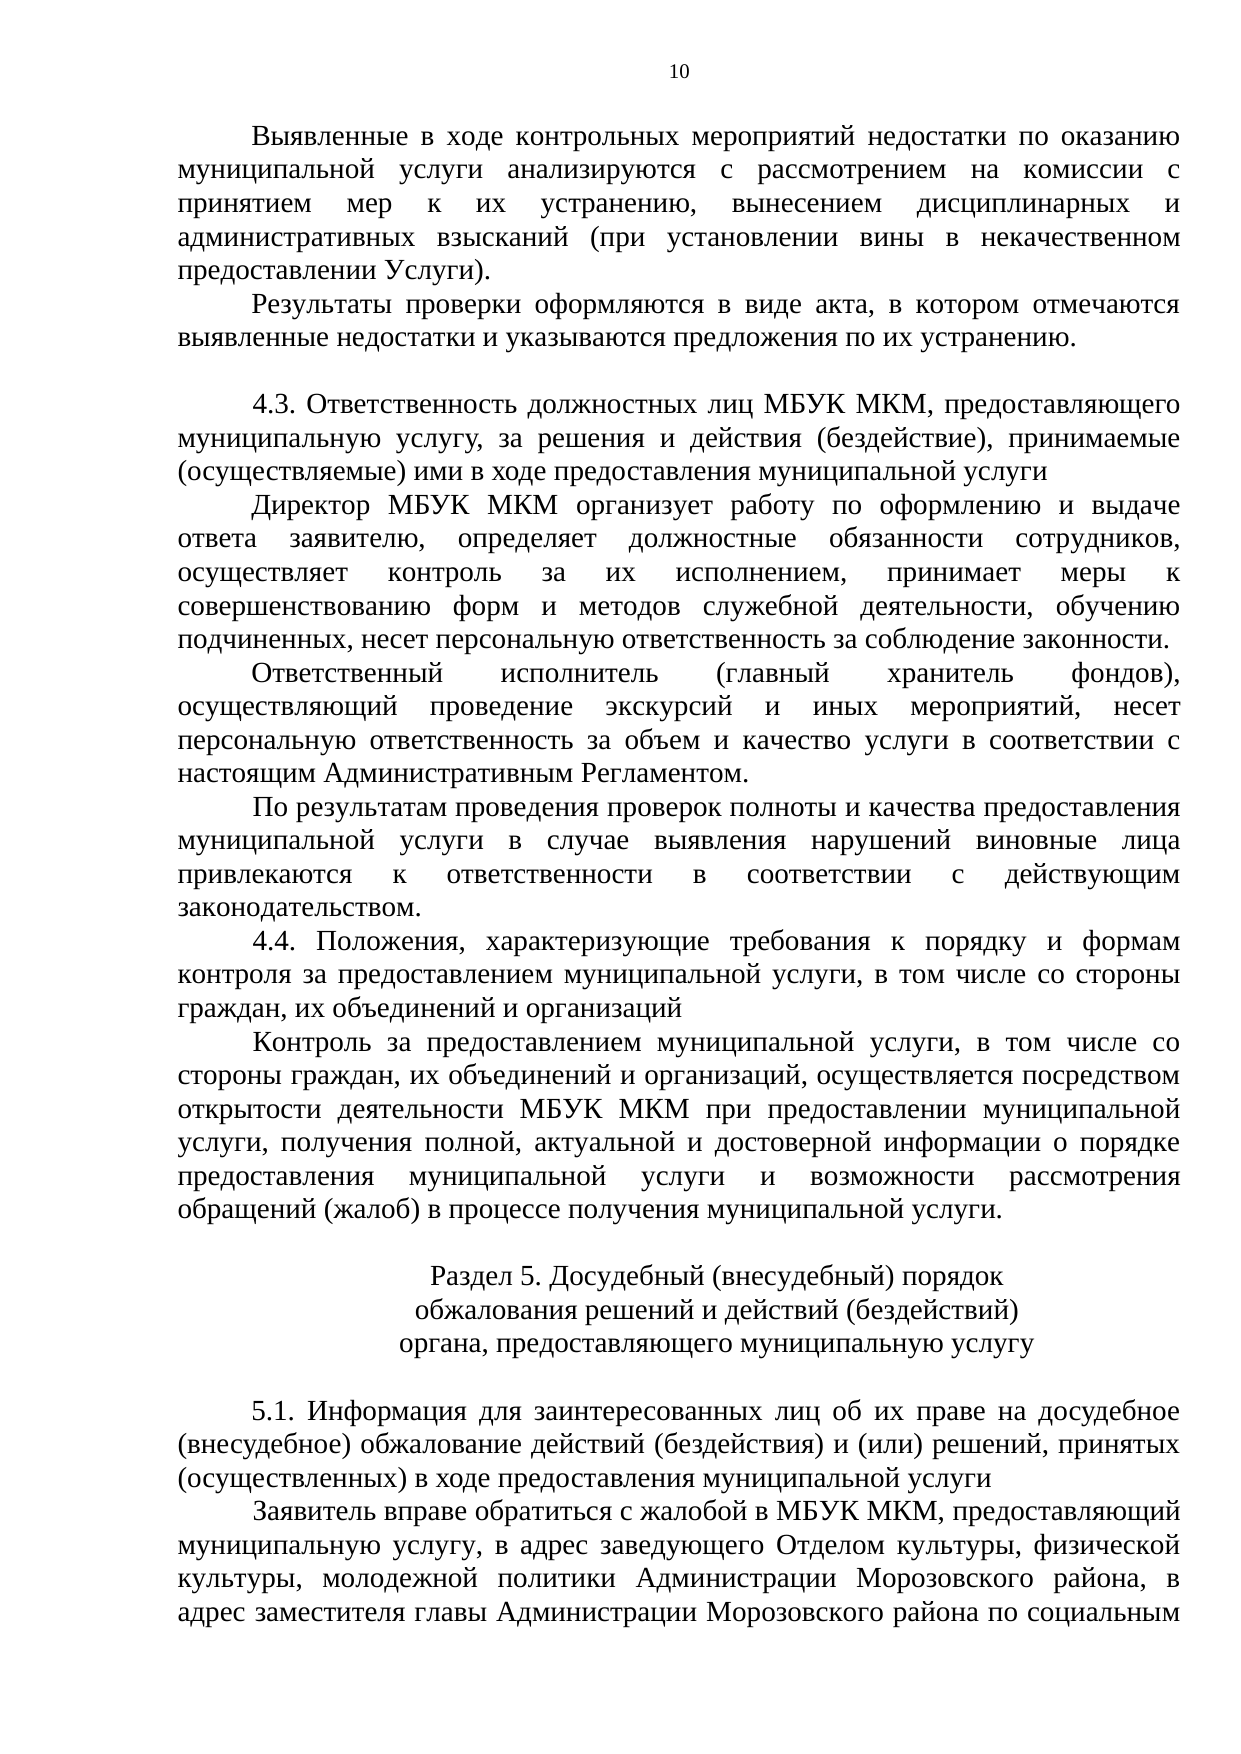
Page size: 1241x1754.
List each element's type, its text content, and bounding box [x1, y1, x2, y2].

text Результаты проверки оформляются в виде акта, в котором отмечаются выявленные недостатки и указываются предложения по их устранению. [177, 286, 1181, 353]
text Раздел 5. Досудебный (внесудебный) порядок [177, 1258, 1181, 1292]
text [177, 1493, 1181, 1627]
text 5.1. Информация для заинтересованных лиц об их праве на досудебное (внесудебное) обжалование действий (бездействия) и (или) решений, принятых (осуществленных) в ходе предоставления муниципальной услуги [177, 1393, 1181, 1493]
text По результатам проведения проверок полноты и качества предоставления муниципальной услуги в случае выявления нарушений виновные лица привлекаются к ответственности в соответствии с действующим законодательством. [177, 789, 1181, 923]
text Выявленные в ходе контрольных мероприятий недостатки по оказанию муниципальной услуги анализируются с рассмотрением на комиссии с принятием мер к их устранению, вынесением дисциплинарных и административных взысканий (при установлении вины в некачественном предоставлении Услуги). [177, 118, 1181, 286]
text 4.3. Ответственность должностных лиц МБУК МКМ, предоставляющего муниципальную услугу, за решения и действия (бездействие), принимаемые (осуществляемые) ими в ходе предоставления муниципальной услуги [177, 386, 1181, 487]
text органа, предоставляющего муниципальную услугу [177, 1326, 1181, 1359]
text Ответственный исполнитель (главный хранитель фондов), осуществляющий проведение экскурсий и иных мероприятий, несет персональную ответственность за объем и качество услуги в соответствии с настоящим Административным Регламентом. [177, 655, 1181, 789]
text обжалования решений и действий (бездействий) [177, 1292, 1181, 1326]
text Контроль за предоставлением муниципальной услуги, в том числе со стороны граждан, их объединений и организаций, осуществляется посредством открытости деятельности МБУК МКМ при предоставлении муниципальной услуги, получения полной, актуальной и достоверной информации о порядке предоставления муниципальной услуги и возможности рассмотрения обращений (жалоб) в процессе получения муниципальной услуги. [177, 1024, 1181, 1225]
text 4.4. Положения, характеризующие требования к порядку и формам контроля за предоставлением муниципальной услуги, в том числе со стороны граждан, их объединений и организаций [177, 923, 1181, 1024]
text Директор МБУК МКМ организует работу по оформлению и выдаче ответа заявителю, определяет должностные обязанности сотрудников, осуществляет контроль за их исполнением, принимает меры к совершенствованию форм и методов служебной деятельности, обучению подчиненных, несет персональную ответственность за соблюдение законности. [177, 487, 1181, 655]
